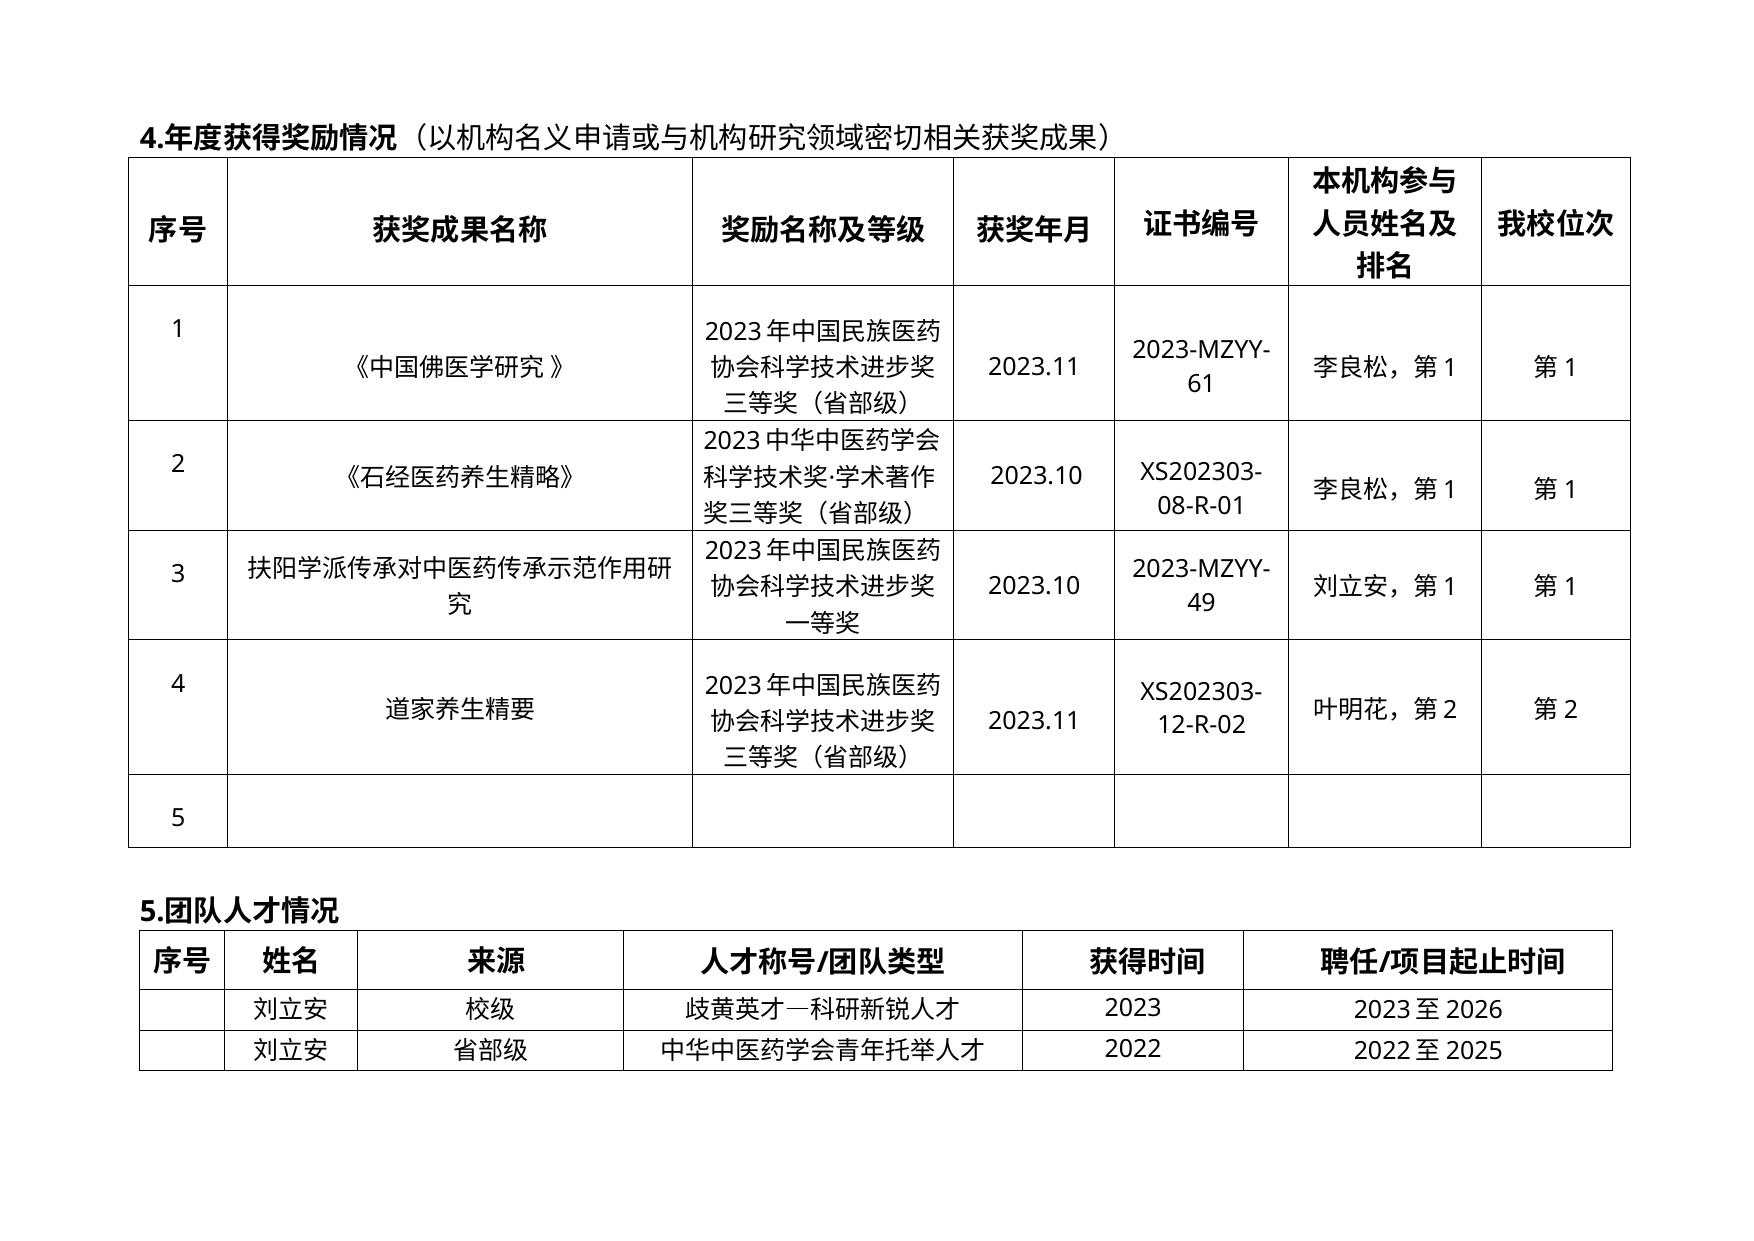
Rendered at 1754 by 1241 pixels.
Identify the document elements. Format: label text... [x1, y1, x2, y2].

table_header 获奖年月 [954, 158, 1114, 285]
table_header 序号 [129, 158, 227, 285]
table_header 我校位次 [1482, 158, 1630, 285]
table_cell 2023.11 [954, 286, 1114, 420]
table_cell 2023-MZYY-61 [1115, 286, 1288, 420]
table_cell 5 [129, 775, 227, 847]
table_cell 《中国佛医学研究 》 [228, 286, 692, 420]
table_cell 2023 [1023, 990, 1243, 1030]
table_cell [1289, 775, 1481, 847]
text 4.年度获得奖励情况（以机构名义申请或与机构研究领域密切相关获奖成果） [139, 114, 1641, 157]
table_cell 2023中华中医药学会科学技术奖·学术著作奖三等奖（省部级） [693, 421, 953, 529]
table_cell 第1 [1482, 286, 1630, 420]
table_cell 第2 [1482, 640, 1630, 774]
table_cell 扶阳学派传承对中医药传承示范作用研究 [228, 531, 692, 639]
table_header 奖励名称及等级 [693, 158, 953, 285]
table_cell [954, 775, 1114, 847]
table_cell 2023年中国民族医药协会科学技术进步奖三等奖（省部级） [693, 640, 953, 774]
table_cell 刘立安，第1 [1289, 531, 1481, 639]
table_cell [693, 775, 953, 847]
table_header 来源 [358, 931, 623, 989]
table_header 聘任/项目起止时间 [1244, 931, 1612, 989]
table_cell 2023-MZYY-49 [1115, 531, 1288, 639]
table_cell 歧黄英才—科研新锐人才 [624, 990, 1022, 1030]
table_cell XS202303-08-R-01 [1115, 421, 1288, 529]
table_cell 叶明花，第2 [1289, 640, 1481, 774]
table_cell 2023年中国民族医药协会科学技术进步奖一等奖 [693, 531, 953, 639]
table_cell 2023至2026 [1244, 990, 1612, 1030]
table_cell 2023.10 [954, 421, 1114, 529]
table_header 序号 [140, 931, 224, 989]
table_cell 省部级 [358, 1031, 623, 1070]
table_cell 《石经医药养生精略》 [228, 421, 692, 529]
text 5.团队人才情况 [139, 888, 1641, 930]
table_cell 3 [129, 531, 227, 639]
table_cell 李良松，第1 [1289, 286, 1481, 420]
table_cell 2022至2025 [1244, 1031, 1612, 1070]
table_header 人才称号/团队类型 [624, 931, 1022, 989]
table_header 姓名 [225, 931, 357, 989]
table_cell [1482, 775, 1630, 847]
table_cell [140, 990, 224, 1030]
table_cell 2023年中国民族医药协会科学技术进步奖三等奖（省部级） [693, 286, 953, 420]
table_cell 4 [129, 640, 227, 774]
table_cell [140, 1031, 224, 1070]
table_cell 2022 [1023, 1031, 1243, 1070]
table_cell 2023.10 [954, 531, 1114, 639]
table_cell 第1 [1482, 531, 1630, 639]
table_cell 李良松，第1 [1289, 421, 1481, 529]
table_cell 2 [129, 421, 227, 529]
table_cell 第1 [1482, 421, 1630, 529]
table_cell 校级 [358, 990, 623, 1030]
table_header 证书编号 [1115, 158, 1288, 285]
table_header 获得时间 [1023, 931, 1243, 989]
table_cell [228, 775, 692, 847]
table_header 获奖成果名称 [228, 158, 692, 285]
table_cell 道家养生精要 [228, 640, 692, 774]
table_cell 中华中医药学会青年托举人才 [624, 1031, 1022, 1070]
table_header 本机构参与人员姓名及排名 [1289, 158, 1481, 285]
table_cell [1115, 775, 1288, 847]
table_cell 刘立安 [225, 990, 357, 1030]
table_cell 刘立安 [225, 1031, 357, 1070]
table_cell 1 [129, 286, 227, 420]
table_cell 2023.11 [954, 640, 1114, 774]
table_cell XS202303-12-R-02 [1115, 640, 1288, 774]
